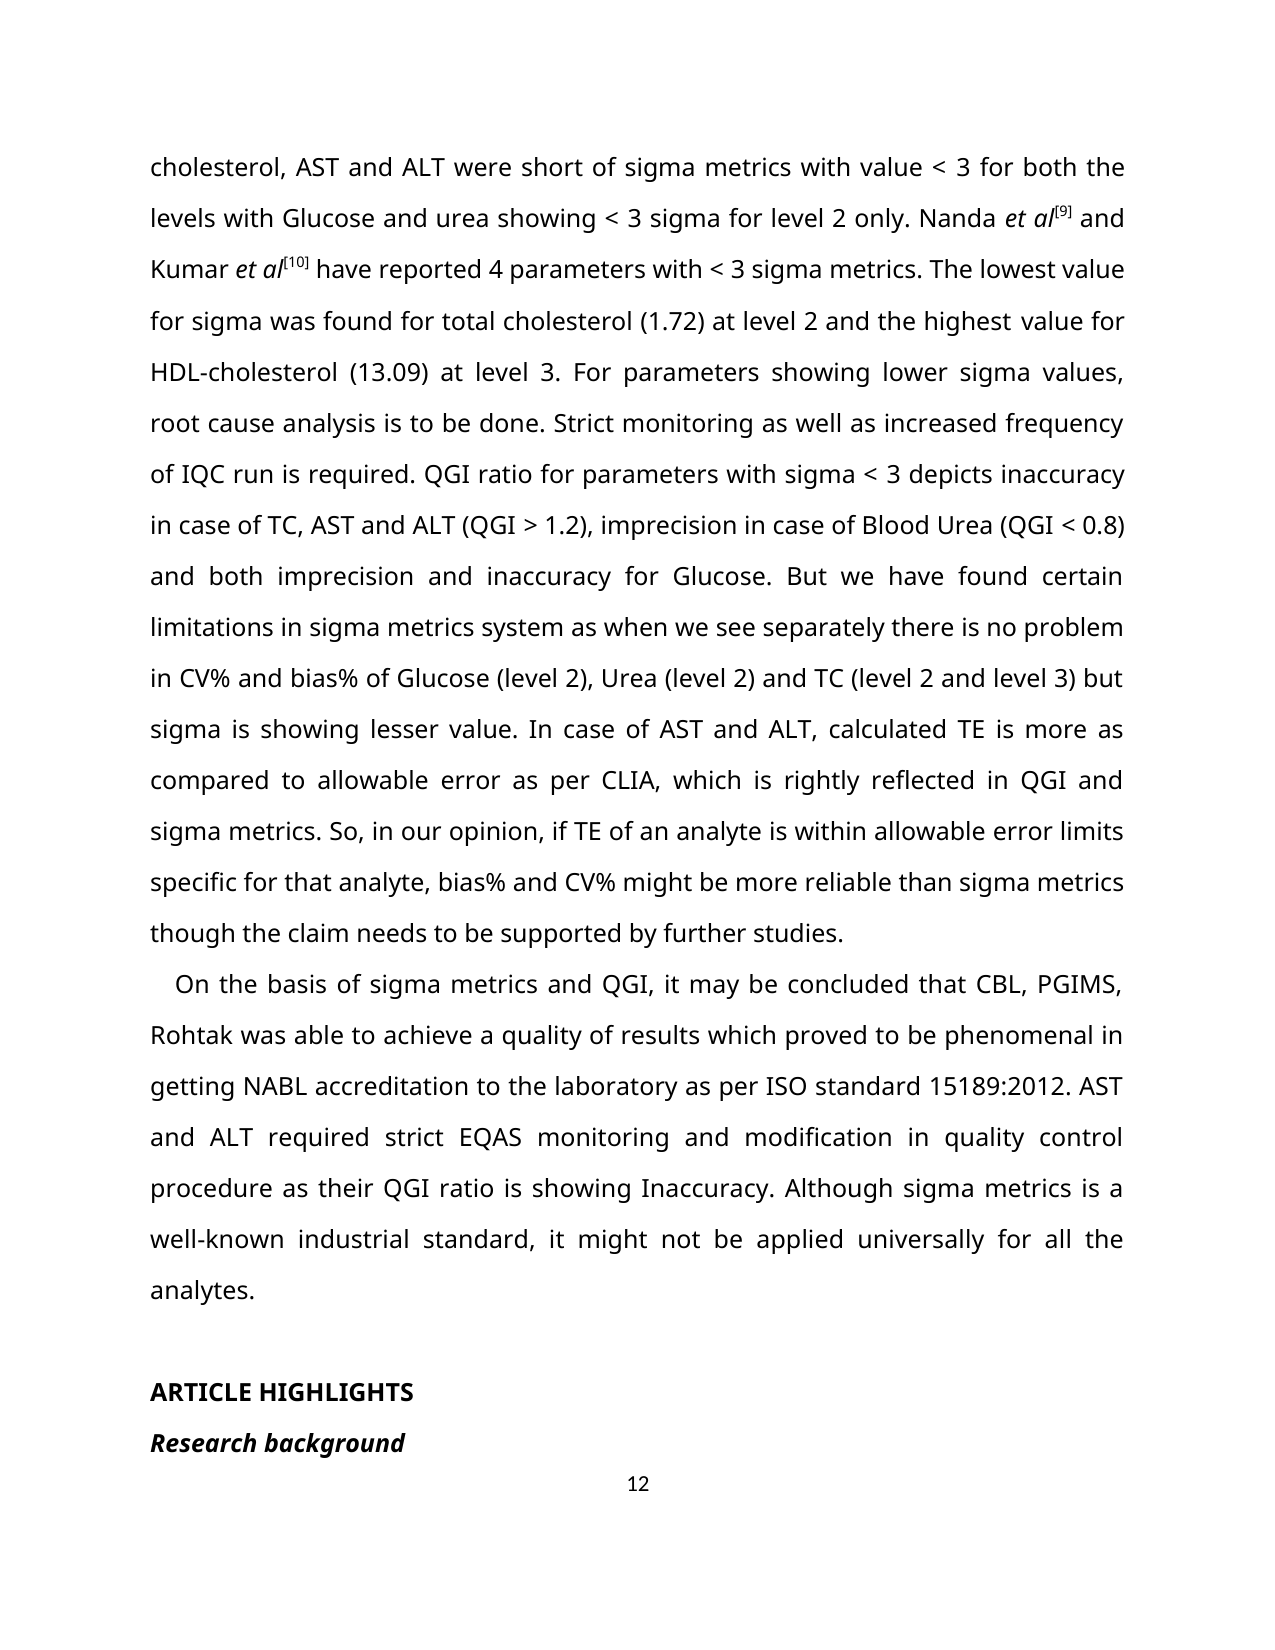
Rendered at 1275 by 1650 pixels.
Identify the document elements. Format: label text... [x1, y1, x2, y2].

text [150, 150, 1125, 950]
text On the basis of sigma metrics and QGI, it may be concluded that CBL, PGIMS, Rohtak was able to achieve a quality of results which proved to be phenomenal in getting NABL accreditation to the laboratory as per ISO standard 15189:2012. AST and ALT required strict EQAS monitoring and modification in quality control procedure as their QGI ratio is showing Inaccuracy. Although sigma metrics is a well-known industrial standard, it might not be applied universally for all the analytes. [150, 967, 1125, 1307]
text ARTICLE HIGHLIGHTS [150, 1375, 1125, 1409]
text Research background [150, 1426, 1125, 1460]
